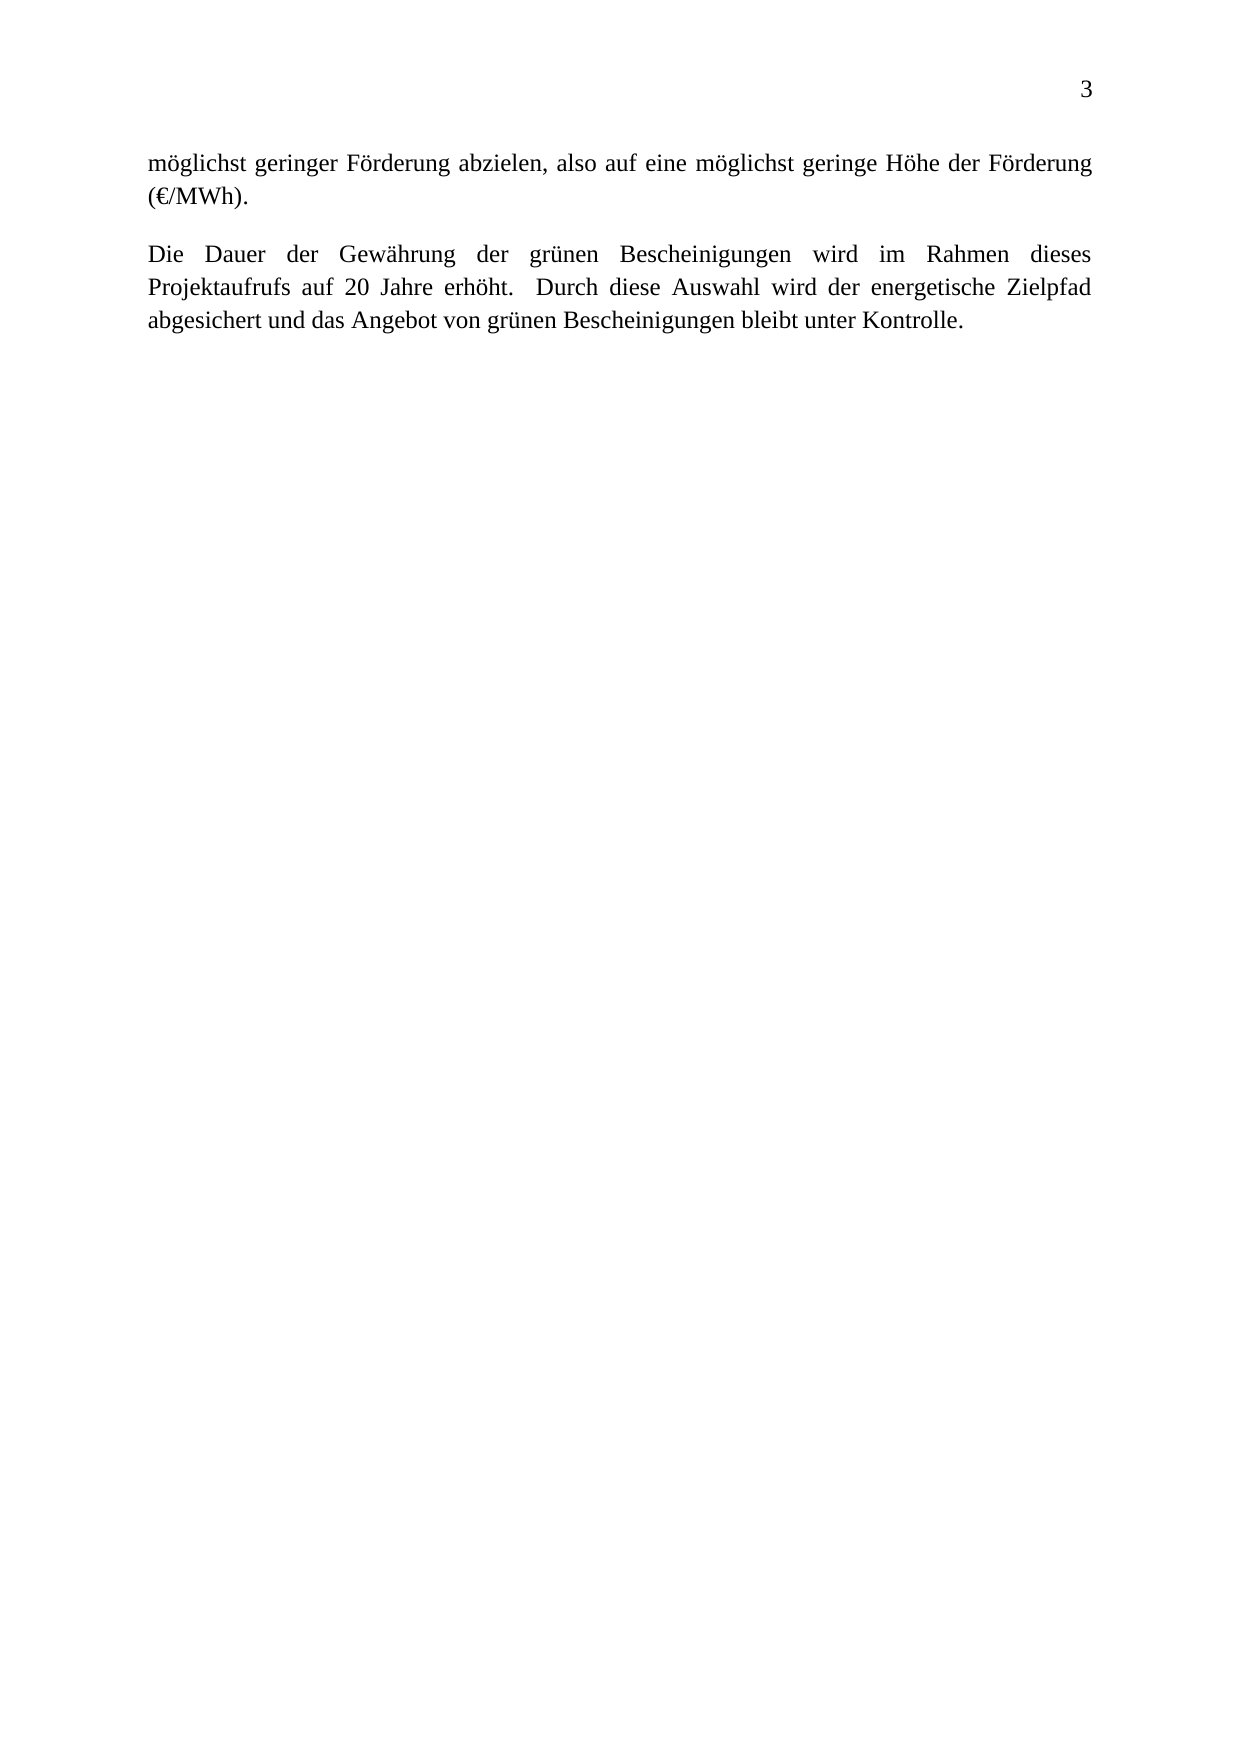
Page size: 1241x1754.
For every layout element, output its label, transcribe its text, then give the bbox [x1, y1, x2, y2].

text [148, 148, 1092, 209]
text Die Dauer der Gewährung der grünen Bescheinigungen wird im Rahmen dieses Projektaufrufs auf 20 Jahre erhöht. Durch diese Auswahl wird der energetische Zielpfad abgesichert und das Angebot von grünen Bescheinigungen bleibt unter Kontrolle. [148, 239, 1092, 333]
